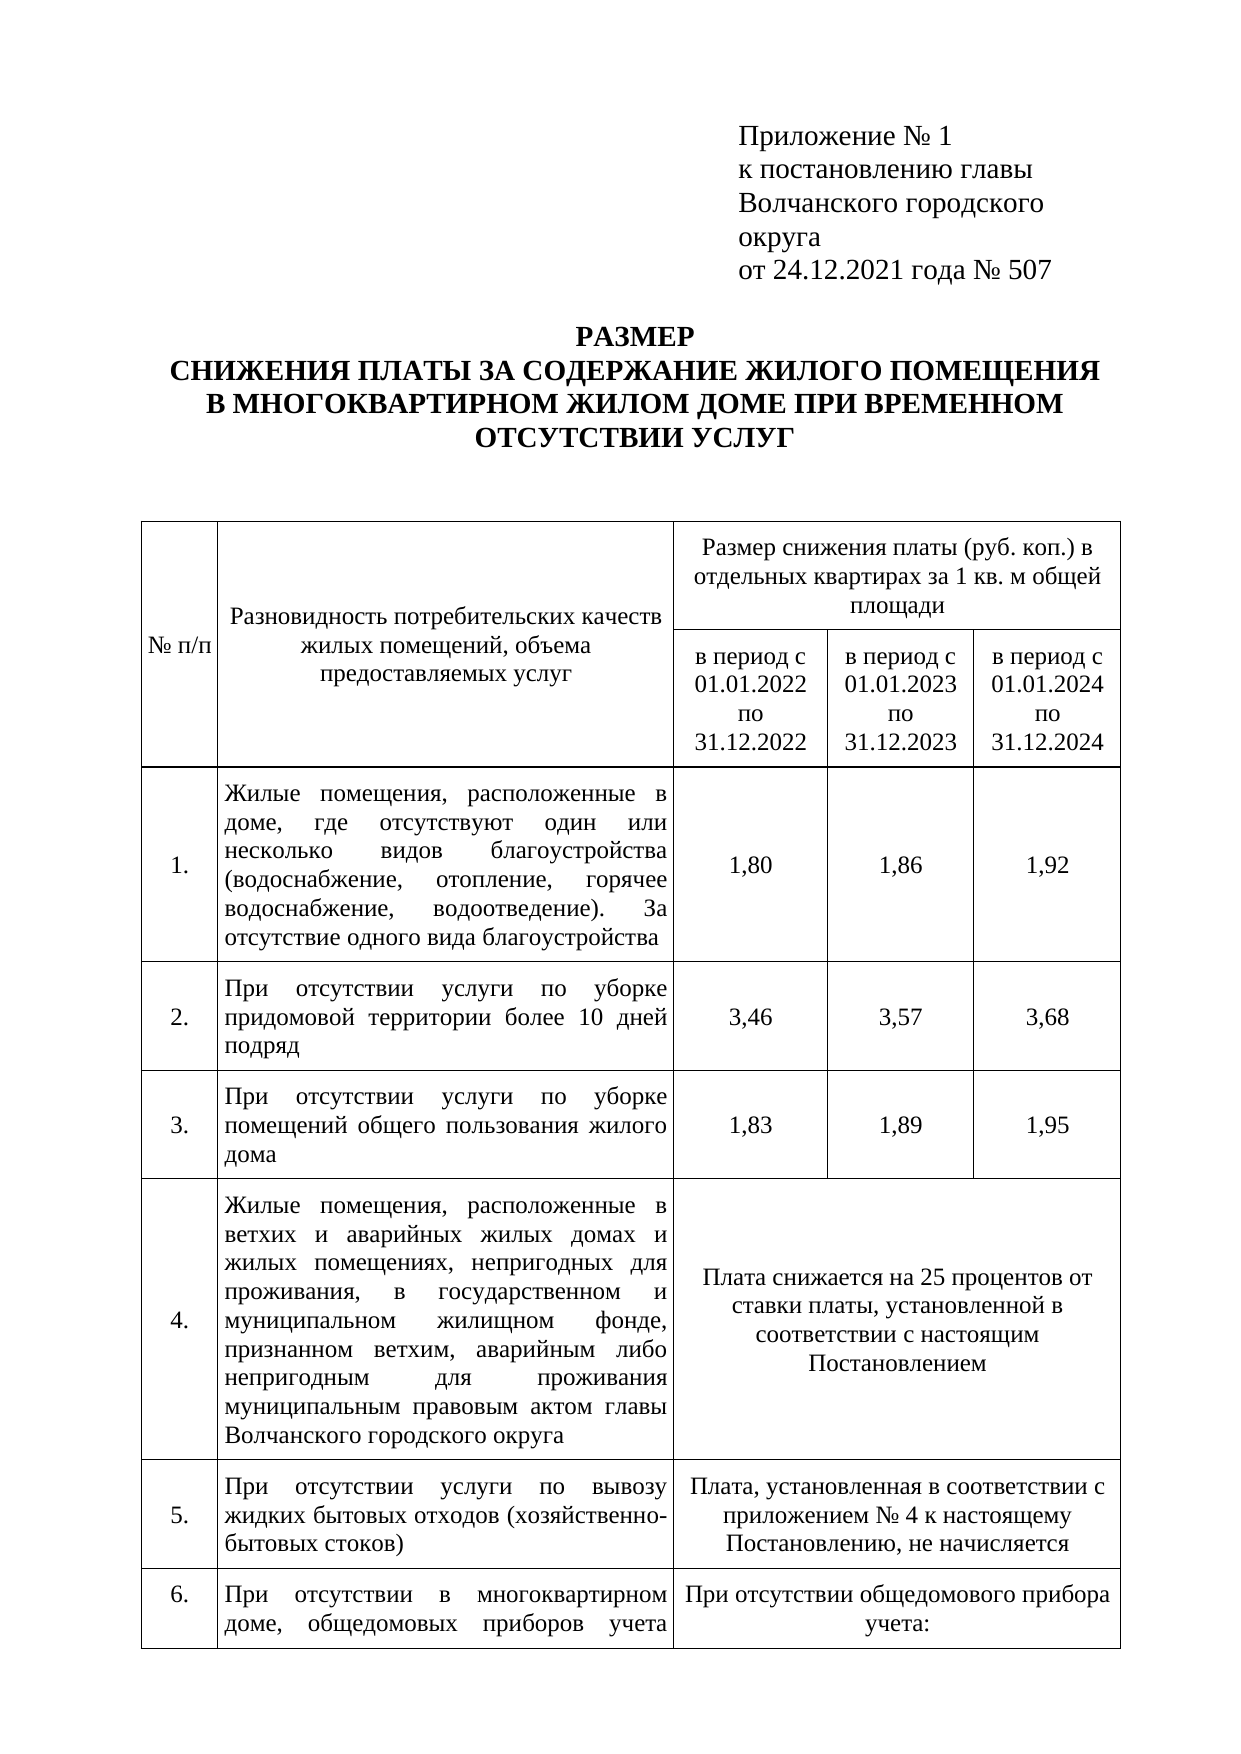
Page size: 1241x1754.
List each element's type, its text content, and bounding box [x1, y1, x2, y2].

title СНИЖЕНИЯ ПЛАТЫ ЗА СОДЕРЖАНИЕ ЖИЛОГО ПОМЕЩЕНИЯ [148, 353, 1122, 386]
table_header Размер снижения платы (руб. коп.) в отдельных квартирах за 1 кв. м общей площади [674, 522, 1120, 629]
table_cell 2. [142, 962, 217, 1070]
table_cell При отсутствии услуги по вывозу жидких бытовых отходов (хозяйственно-бытовых стоков) [218, 1460, 673, 1568]
list от 24.12.2021 года № 507 [738, 252, 1122, 286]
title В МНОГОКВАРТИРНОМ ЖИЛОМ ДОМЕ ПРИ ВРЕМЕННОМ ОТСУТСТВИИ УСЛУГ [148, 386, 1122, 453]
table_cell Плата снижается на 25 процентов от ставки платы, установленной в соответствии с настоящим Постановлением [674, 1179, 1120, 1459]
table_cell 1,83 [674, 1071, 827, 1178]
table_cell Жилые помещения, расположенные в ветхих и аварийных жилых домах и жилых помещениях, непригодных для проживания, в государственном и муниципальном жилищном фонде, признанном ветхим, аварийным либо непригодным для проживания муниципальным правовым актом главы Волчанского городского округа [218, 1179, 673, 1459]
table_cell 3,57 [828, 962, 973, 1070]
table_cell 3,46 [674, 962, 827, 1070]
table_cell 1,92 [974, 768, 1120, 961]
table_cell 4. [142, 1179, 217, 1459]
table_cell 1,89 [828, 1071, 973, 1178]
table_cell в период с 01.01.2023 по 31.12.2023 [828, 630, 973, 766]
table_cell 3. [142, 1071, 217, 1178]
list к постановлению главы [738, 152, 1122, 185]
table_cell 3,68 [974, 962, 1120, 1070]
list Волчанского городского округа [738, 185, 1122, 252]
table_cell 6. [142, 1569, 217, 1648]
table_cell 5. [142, 1460, 217, 1568]
table_header Разновидность потребительских качеств жилых помещений, объема предоставляемых услуг [218, 522, 673, 766]
table_cell Жилые помещения, расположенные в доме, где отсутствуют один или несколько видов благоустройства (водоснабжение, отопление, горячее водоснабжение, водоотведение). За отсутствие одного вида благоустройства [218, 768, 673, 961]
table_header № п/п [142, 522, 217, 766]
table_cell в период с 01.01.2022 по 31.12.2022 [674, 630, 827, 766]
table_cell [218, 1569, 673, 1648]
table_cell При отсутствии услуги по уборке помещений общего пользования жилого дома [218, 1071, 673, 1178]
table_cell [674, 1569, 1120, 1648]
table_cell в период с 01.01.2024 по 31.12.2024 [974, 630, 1120, 766]
table_cell Плата, установленная в соответствии с приложением № 4 к настоящему Постановлению, не начисляется [674, 1460, 1120, 1568]
list Приложение № 1 [738, 118, 1122, 152]
table_cell 1. [142, 768, 217, 961]
table_cell При отсутствии услуги по уборке придомовой территории более 10 дней подряд [218, 962, 673, 1070]
title РАЗМЕР [148, 319, 1122, 353]
table_cell 1,95 [974, 1071, 1120, 1178]
table_cell 1,86 [828, 768, 973, 961]
table_cell 1,80 [674, 768, 827, 961]
